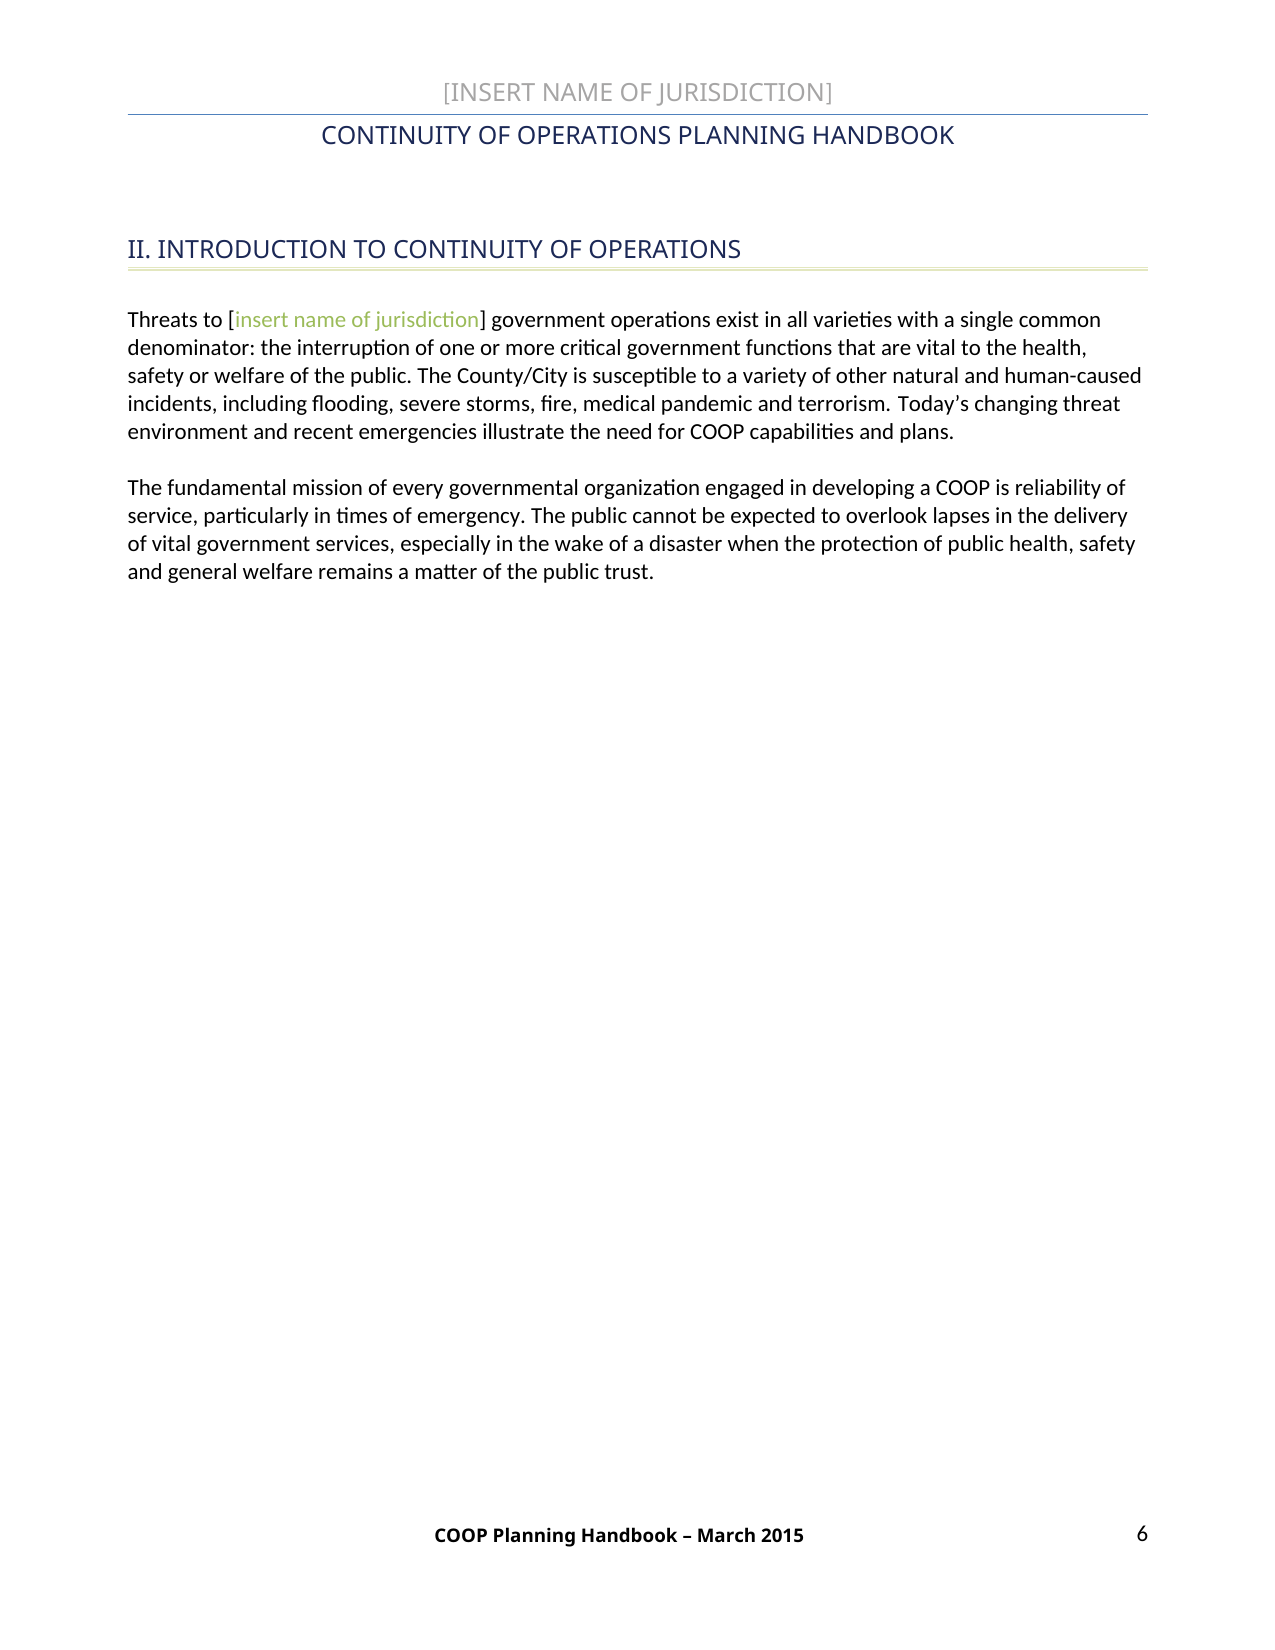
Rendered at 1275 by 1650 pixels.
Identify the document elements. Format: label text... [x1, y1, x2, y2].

subtitle II. INTRODUCTION TO CONTINUITY OF OPERATIONS [127, 231, 1148, 271]
text Threats to [insert name of jurisdiction] government operations exist in all varieties with a single common denominator: the interruption of one or more critical government functions that are vital to the health, safety or welfare of the public. The County/City is susceptible to a variety of other natural and human-caused incidents, including flooding, severe storms, fire, medical pandemic and terrorism. Today’s changing threat environment and recent emergencies illustrate the need for COOP capabilities and plans. [127, 305, 1148, 445]
text The fundamental mission of every governmental organization engaged in developing a COOP is reliability of service, particularly in times of emergency. The public cannot be expected to overlook lapses in the delivery of vital government services, especially in the wake of a disaster when the protection of public health, safety and general welfare remains a matter of the public trust. [127, 473, 1148, 585]
